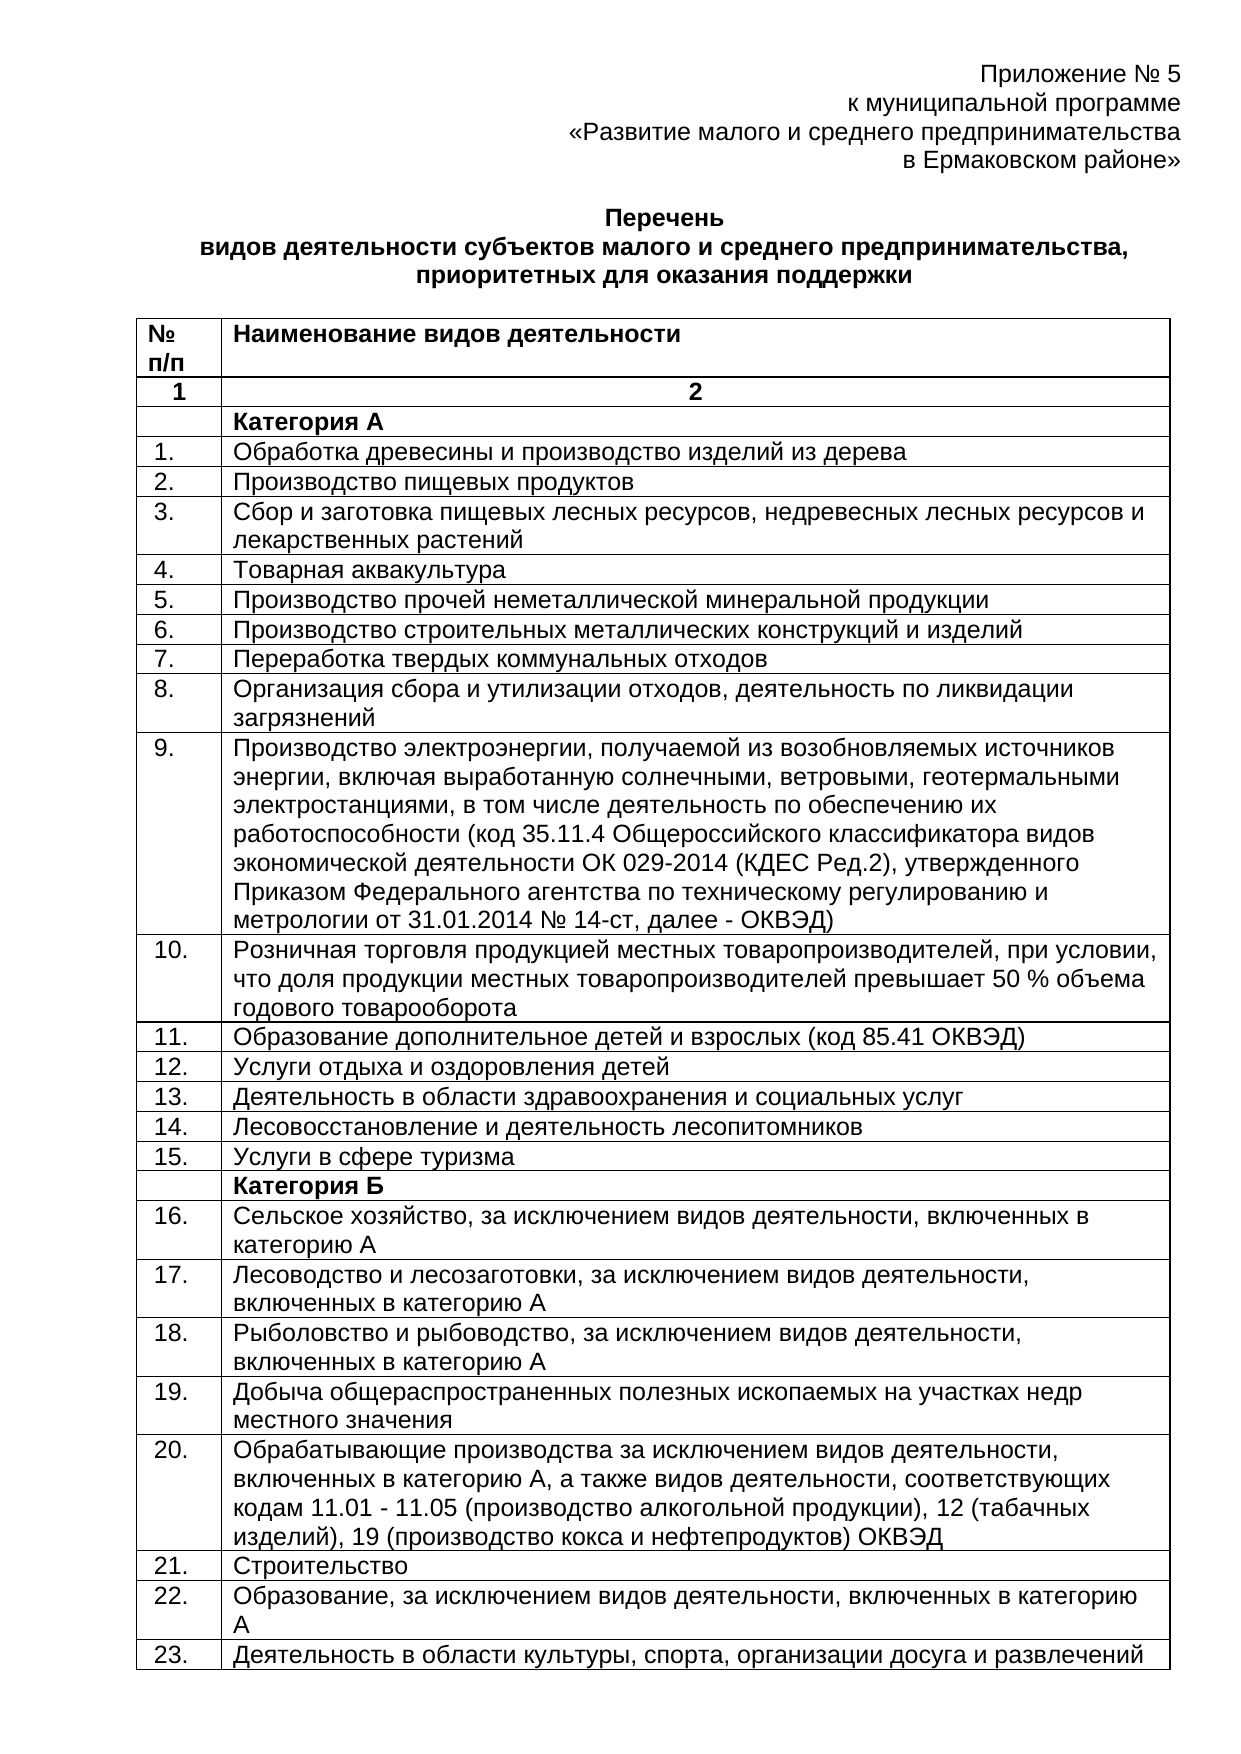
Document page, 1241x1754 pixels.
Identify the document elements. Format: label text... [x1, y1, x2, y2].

table_cell 17. [137, 1260, 221, 1317]
table_cell Образование, за исключением видов деятельности, включенных в категорию А [222, 1581, 1169, 1639]
table_cell Образование дополнительное детей и взрослых (код 85.41 ОКВЭД) [222, 1023, 1169, 1051]
table_cell Добыча общераспространенных полезных ископаемых на участках недр местного значения [222, 1377, 1169, 1434]
table_cell Услуги в сфере туризма [222, 1142, 1169, 1170]
table_cell 15. [137, 1142, 221, 1170]
table_cell 6. [137, 615, 221, 643]
table_cell 22. [137, 1581, 221, 1639]
table_cell Рыболовство и рыбоводство, за исключением видов деятельности, включенных в категорию А [222, 1318, 1169, 1376]
table_header Наименование видов деятельности [222, 319, 1169, 376]
table_cell 1 [137, 378, 221, 406]
table_cell Организация сбора и утилизации отходов, деятельность по ликвидации загрязнений [222, 674, 1169, 732]
table_cell 16. [137, 1201, 221, 1259]
table_cell Обрабатывающие производства за исключением видов деятельности, включенных в категорию А, а также видов деятельности, соответствующих кодам 11.01 - 11.05 (производство алкогольной продукции), 12 (табачных изделий), 19 (производство кокса и нефтепродуктов) ОКВЭД [222, 1435, 1169, 1550]
text к муниципальной программе [148, 88, 1181, 117]
table_cell 8. [137, 674, 221, 732]
table_cell Сельское хозяйство, за исключением видов деятельности, включенных в категорию А [222, 1201, 1169, 1259]
text Приложение № 5 [148, 59, 1181, 88]
table_cell Товарная аквакультура [222, 555, 1169, 584]
table_cell Услуги отдыха и оздоровления детей [222, 1052, 1169, 1081]
table_cell Розничная торговля продукцией местных товаропроизводителей, при условии, что доля продукции местных товаропроизводителей превышает 50 % объема годового товарооборота [222, 935, 1169, 1021]
table_cell Производство пищевых продуктов [222, 467, 1169, 496]
text видов деятельности субъектов малого и среднего предпринимательства, [148, 232, 1181, 260]
table_cell 11. [137, 1023, 221, 1051]
table_cell Производство электроэнергии, получаемой из возобновляемых источников энергии, включая выработанную солнечными, ветровыми, геотермальными электростанциями, в том числе деятельность по обеспечению их работоспособности (код 35.11.4 Общероссийского классификатора видов экономической деятельности ОК 029-2014 (КДЕС Ред.2), утвержденного Приказом Федерального агентства по техническому регулированию и метрологии от 31.01.2014 № 14-ст, далее - ОКВЭД) [222, 733, 1169, 934]
table_cell 13. [137, 1082, 221, 1111]
table_cell 3. [137, 497, 221, 554]
table_cell 18. [137, 1318, 221, 1376]
table_cell 19. [137, 1377, 221, 1434]
table_cell Переработка твердых коммунальных отходов [222, 645, 1169, 673]
table_cell 1. [137, 437, 221, 466]
table_header № п/п [137, 319, 221, 376]
table_cell 14. [137, 1112, 221, 1141]
table_cell 9. [137, 733, 221, 934]
table_cell 2. [137, 467, 221, 496]
table_cell Категория Б [222, 1171, 1169, 1200]
text приоритетных для оказания поддержки [148, 260, 1181, 289]
table_cell 5. [137, 585, 221, 614]
text «Развитие малого и среднего предпринимательства [148, 117, 1181, 145]
table_cell [137, 1171, 221, 1200]
table_cell Деятельность в области здравоохранения и социальных услуг [222, 1082, 1169, 1111]
table_cell 12. [137, 1052, 221, 1081]
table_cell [222, 1640, 1169, 1668]
table_cell Категория А [222, 407, 1169, 436]
table_cell Производство строительных металлических конструкций и изделий [222, 615, 1169, 643]
table_cell Обработка древесины и производство изделий из дерева [222, 437, 1169, 466]
table_cell 20. [137, 1435, 221, 1550]
table_cell Строительство [222, 1551, 1169, 1580]
table_cell 7. [137, 645, 221, 673]
table_cell [137, 407, 221, 436]
table_cell 21. [137, 1551, 221, 1580]
table_cell 10. [137, 935, 221, 1021]
text Перечень [148, 203, 1181, 232]
table_cell Сбор и заготовка пищевых лесных ресурсов, недревесных лесных ресурсов и лекарственных растений [222, 497, 1169, 554]
table_cell 2 [222, 378, 1169, 406]
table_cell 23. [137, 1640, 221, 1668]
text в Ермаковском районе» [148, 145, 1181, 174]
table_cell Лесоводство и лесозаготовки, за исключением видов деятельности, включенных в категорию А [222, 1260, 1169, 1317]
table_cell 4. [137, 555, 221, 584]
table_cell Лесовосстановление и деятельность лесопитомников [222, 1112, 1169, 1141]
table_cell Производство прочей неметаллической минеральной продукции [222, 585, 1169, 614]
